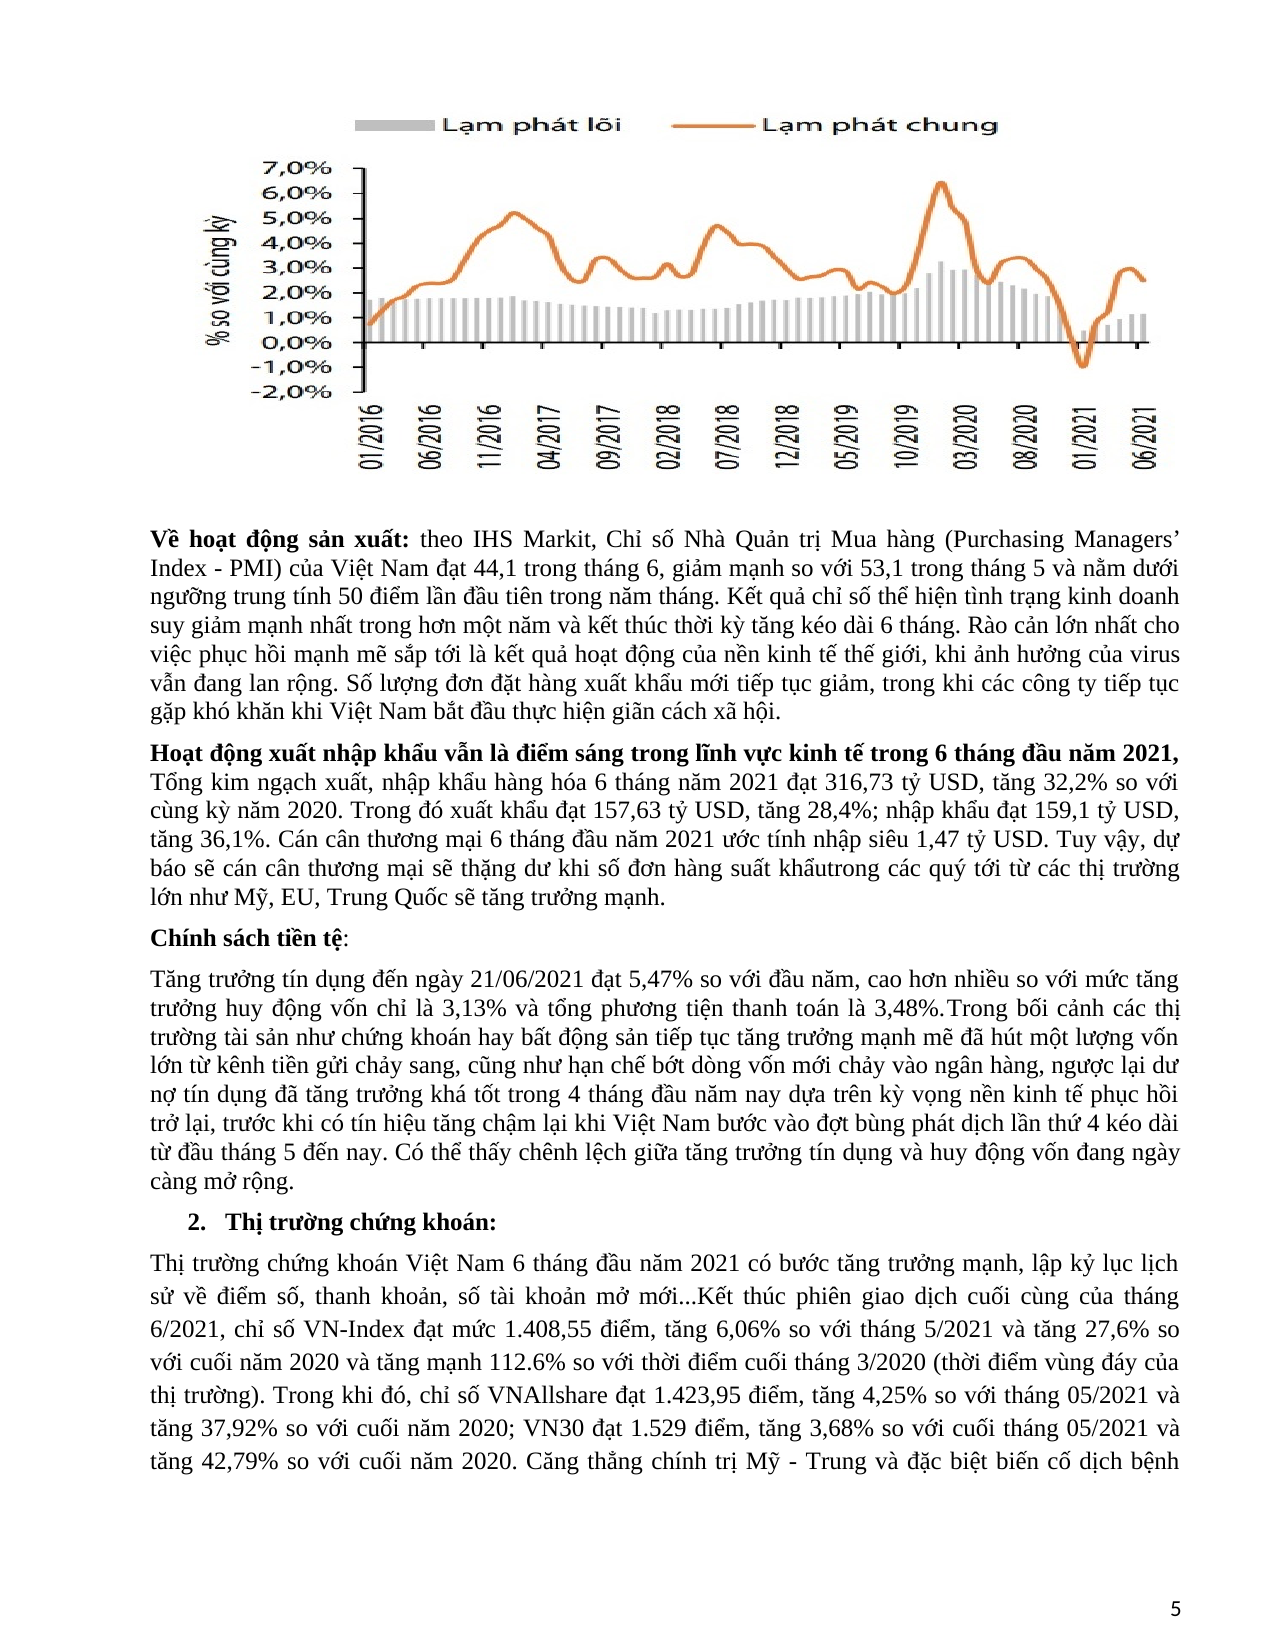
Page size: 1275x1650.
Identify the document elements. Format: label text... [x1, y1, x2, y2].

text Tăng trưởng tín dụng đến ngày 21/06/2021 đạt 5,47% so với đầu năm, cao hơn nhiều so với mức tăng trưởng huy động vốn chỉ là 3,13% và tổng phương tiện thanh toán là 3,48%.Trong bối cảnh các thị trường tài sản như chứng khoán hay bất động sản tiếp tục tăng trưởng mạnh mẽ đã hút một lượng vốn lớn từ kênh tiền gửi chảy sang, cũng như hạn chế bớt dòng vốn mới chảy vào ngân hàng, ngược lại dư nợ tín dụng đã tăng trưởng khá tốt trong 4 tháng đầu năm nay dựa trên kỳ vọng nền kinh tế phục hồi trở lại, trước khi có tín hiệu tăng chậm lại khi Việt Nam bước vào đợt bùng phát dịch lần thứ 4 kéo dài từ đầu tháng 5 đến nay. Có thể thấy chênh lệch giữa tăng trưởng tín dụng và huy động vốn đang ngày càng mở rộng. [150, 964, 1181, 1194]
list Thị trường chứng khoán: [187, 1207, 1181, 1236]
picture [168, 103, 1175, 483]
text Hoạt động xuất nhập khẩu vẫn là điểm sáng trong lĩnh vực kinh tế trong 6 tháng đầu năm 2021, Tổng kim ngạch xuất, nhập khẩu hàng hóa 6 tháng năm 2021 đạt 316,73 tỷ USD, tăng 32,2% so với cùng kỳ năm 2020. Trong đó xuất khẩu đạt 157,63 tỷ USD, tăng 28,4%; nhập khẩu đạt 159,1 tỷ USD, tăng 36,1%. Cán cân thương mại 6 tháng đầu năm 2021 ước tính nhập siêu 1,47 tỷ USD. Tuy vậy, dự báo sẽ cán cân thương mại sẽ thặng dư khi số đơn hàng suất khẩutrong các quý tới từ các thị trường lớn như Mỹ, EU, Trung Quốc sẽ tăng trưởng mạnh. [150, 738, 1181, 911]
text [150, 1248, 1181, 1475]
text Về hoạt động sản xuất: theo IHS Markit, Chỉ số Nhà Quản trị Mua hàng (Purchasing Managers’ Index - PMI) của Việt Nam đạt 44,1 trong tháng 6, giảm mạnh so với 53,1 trong tháng 5 và nằm dưới ngưỡng trung tính 50 điểm lần đầu tiên trong năm tháng. Kết quả chỉ số thể hiện tình trạng kinh doanh suy giảm mạnh nhất trong hơn một năm và kết thúc thời kỳ tăng kéo dài 6 tháng. Rào cản lớn nhất cho việc phục hồi mạnh mẽ sắp tới là kết quả hoạt động của nền kinh tế thế giới, khi ảnh hưởng của virus vẫn đang lan rộng. Số lượng đơn đặt hàng xuất khẩu mới tiếp tục giảm, trong khi các công ty tiếp tục gặp khó khăn khi Việt Nam bắt đầu thực hiện giãn cách xã hội. [150, 524, 1181, 726]
text Chính sách tiền tệ: [150, 923, 1181, 952]
